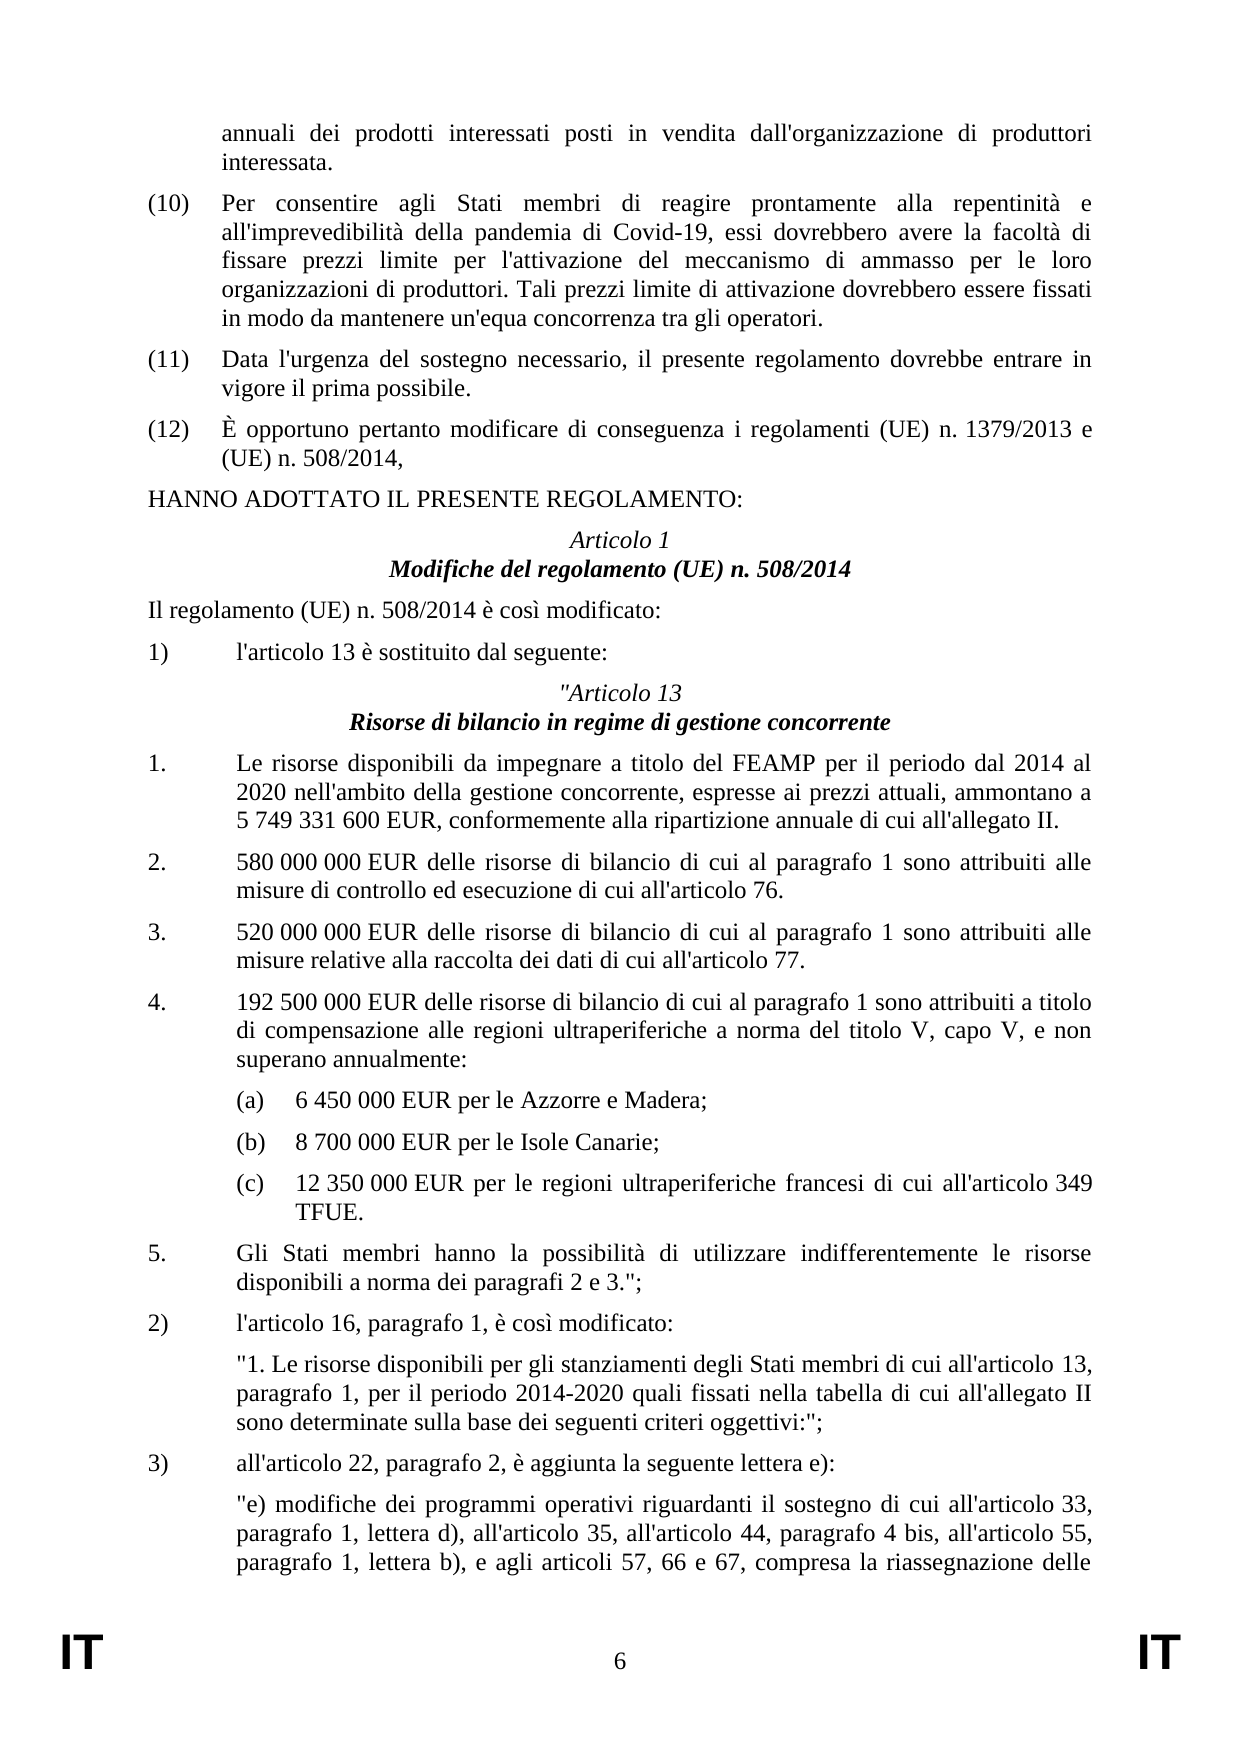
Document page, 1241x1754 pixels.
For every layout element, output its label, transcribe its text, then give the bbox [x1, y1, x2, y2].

text 2) l'articolo 16, paragrafo 1, è così modificato: [148, 1308, 1093, 1337]
text (a) 6 450 000 EUR per le Azzorre e Madera; [236, 1086, 1093, 1114]
text "1. Le risorse disponibili per gli stanziamenti degli Stati membri di cui all'articolo 13, paragrafo 1, per il periodo 2014-2020 quali fissati nella tabella di cui all'allegato II sono determinate sulla base dei seguenti criteri oggettivi:"; [236, 1349, 1093, 1436]
text Il regolamento (UE) n. 508/2014 è così modificato: [148, 596, 1093, 624]
text (11) Data l'urgenza del sostegno necessario, il presente regolamento dovrebbe entrare in vigore il prima possibile. [148, 344, 1093, 402]
text 5. Gli Stati membri hanno la possibilità di utilizzare indifferentemente le risorse disponibili a norma dei paragrafi 2 e 3."; [148, 1238, 1093, 1296]
text 3. 520 000 000 EUR delle risorse di bilancio di cui al paragrafo 1 sono attribuiti alle misure relative alla raccolta dei dati di cui all'articolo 77. [148, 917, 1093, 974]
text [148, 118, 1093, 176]
text 1. Le risorse disponibili da impegnare a titolo del FEAMP per il periodo dal 2014 al 2020 nell'ambito della gestione concorrente, espresse ai prezzi attuali, ammontano a 5 749 331 600 EUR, conformemente alla ripartizione annuale di cui all'allegato II. [148, 748, 1093, 834]
text 4. 192 500 000 EUR delle risorse di bilancio di cui al paragrafo 1 sono attribuiti a titolo di compensazione alle regioni ultraperiferiche a norma del titolo V, capo V, e non superano annualmente: [148, 987, 1093, 1073]
text 2. 580 000 000 EUR delle risorse di bilancio di cui al paragrafo 1 sono attribuiti alle misure di controllo ed esecuzione di cui all'articolo 76. [148, 847, 1093, 904]
text (12) È opportuno pertanto modificare di conseguenza i regolamenti (UE) n. 1379/2013 e (UE) n. 508/2014, [148, 414, 1093, 472]
text 3) all'articolo 22, paragrafo 2, è aggiunta la seguente lettera e): [148, 1448, 1093, 1477]
text (c) 12 350 000 EUR per le regioni ultraperiferiche francesi di cui all'articolo 349 TFUE. [236, 1168, 1093, 1226]
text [236, 1489, 1093, 1576]
text (10) Per consentire agli Stati membri di reagire prontamente alla repentinità e all'imprevedibilità della pandemia di Covid-19, essi dovrebbero avere la facoltà di fissare prezzi limite per l'attivazione del meccanismo di ammasso per le loro organizzazioni di produttori. Tali prezzi limite di attivazione dovrebbero essere fissati in modo da mantenere un'equa concorrenza tra gli operatori. [148, 188, 1093, 332]
text HANNO ADOTTATO IL PRESENTE REGOLAMENTO: [148, 484, 1093, 513]
text Articolo 1 Modifiche del regolamento (UE) n. 508/2014 [148, 526, 1093, 583]
text "Articolo 13 Risorse di bilancio in regime di gestione concorrente [148, 678, 1093, 736]
text 1) l'articolo 13 è sostituito dal seguente: [148, 637, 1093, 666]
text (b) 8 700 000 EUR per le Isole Canarie; [236, 1127, 1093, 1156]
